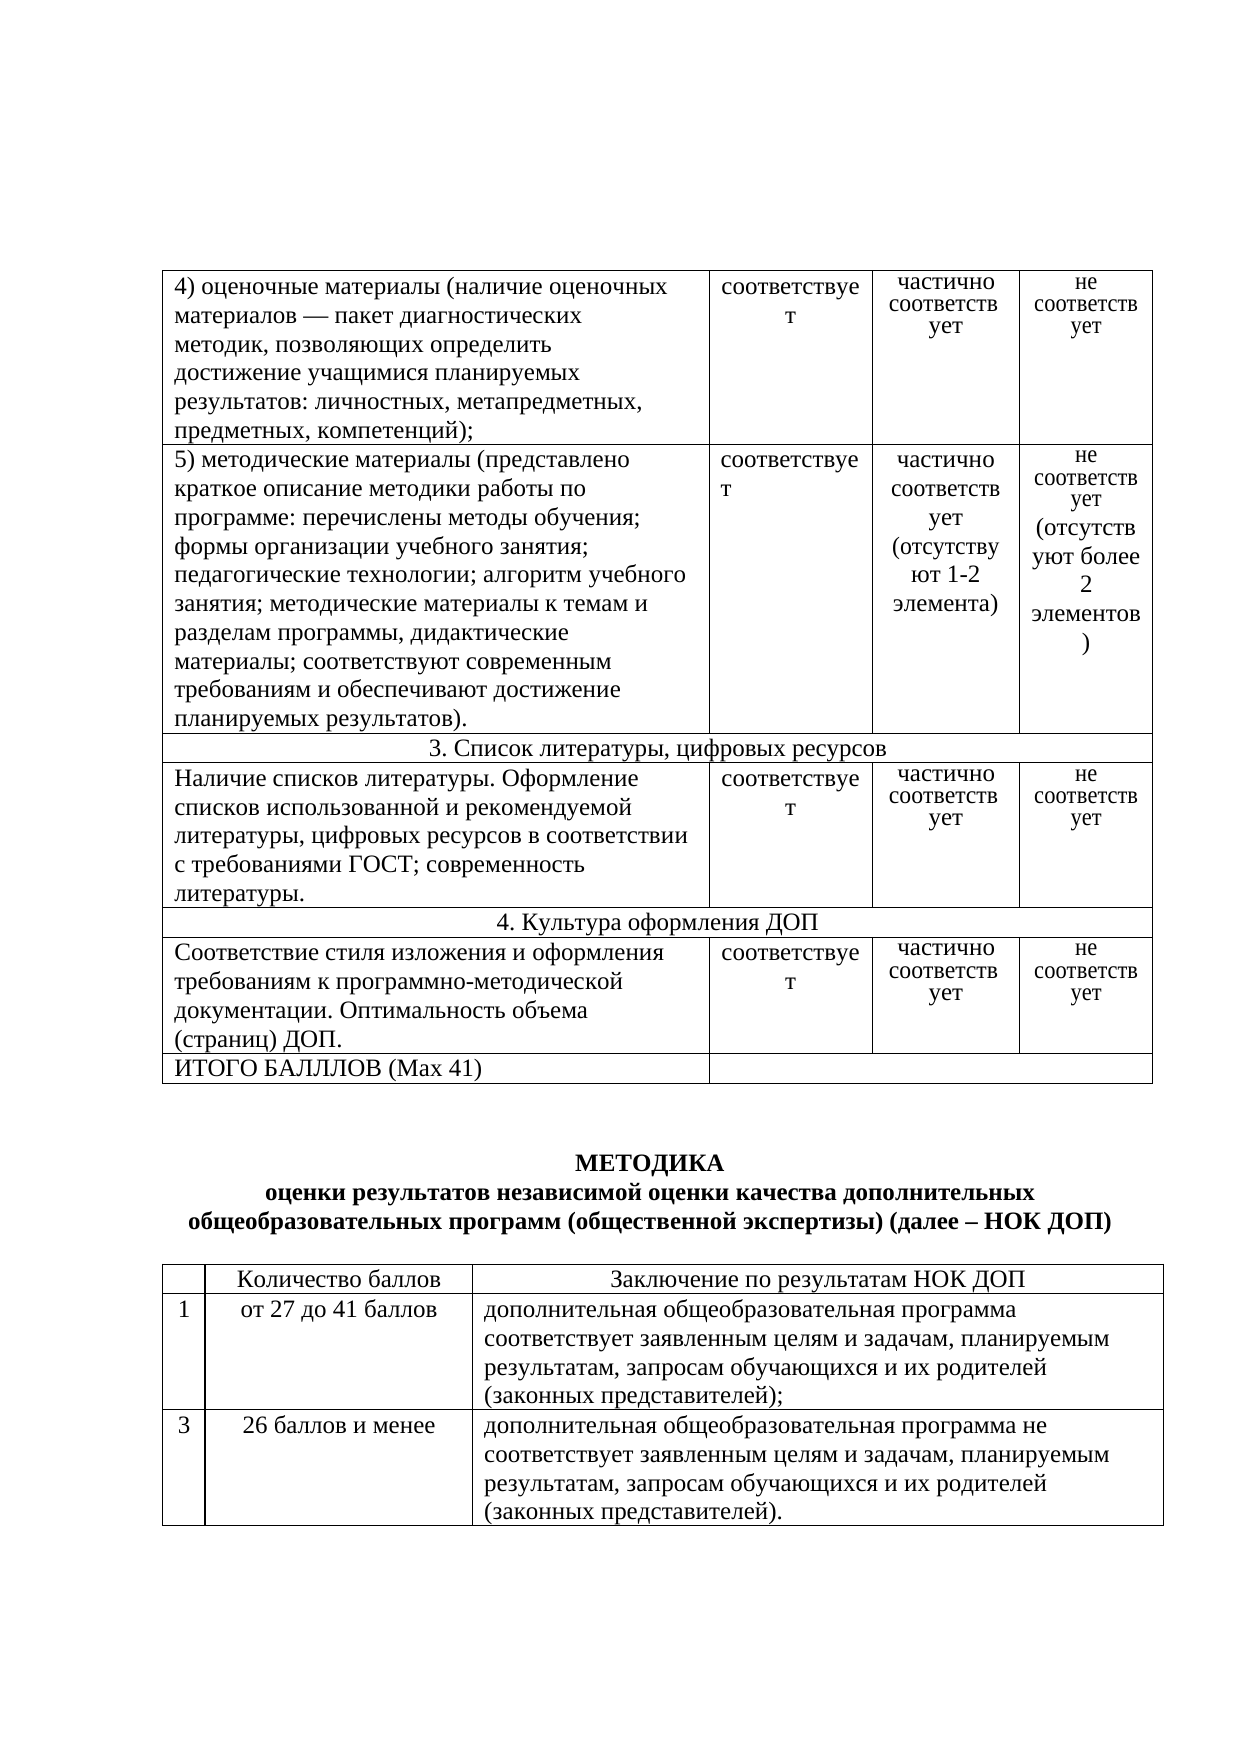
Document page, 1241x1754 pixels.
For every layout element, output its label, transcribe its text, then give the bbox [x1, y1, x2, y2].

table_cell не соответств ует [1020, 938, 1152, 1053]
table_cell частично соответств ует (отсутству ют 1-2 элемента) [873, 445, 1019, 732]
table_cell соответствуе т [710, 763, 872, 907]
text оценки результатов независимой оценки качества дополнительных общеобразовательных программ (общественной экспертизы) (далее – НОК ДОП) [187, 1177, 1112, 1235]
table_cell от 27 до 41 баллов [206, 1294, 472, 1409]
table_cell 4. Культура оформления ДОП [163, 908, 1152, 937]
table_cell 5) методические материалы (представлено краткое описание методики работы по программе: перечислены методы обучения; формы организации учебного занятия; педагогические технологии; алгоритм учебного занятия; методические материалы к темам и разделам программы, дидактические материалы; соответствуют современным требованиям и обеспечивают достижение планируемых результатов). [163, 445, 709, 732]
table_header соответствуе т [710, 271, 872, 444]
table_cell не соответств ует [1020, 763, 1152, 907]
table_cell частично соответств ует [873, 763, 1019, 907]
table_cell 3 [163, 1410, 204, 1525]
table_header Заключение по результатам НОК ДОП [473, 1265, 1163, 1293]
table_cell Наличие списков литературы. Оформление списков использованной и рекомендуемой литературы, цифровых ресурсов в соответствии с требованиями ГОСТ; современность литературы. [163, 763, 709, 907]
table_header Количество баллов [206, 1265, 472, 1293]
table_header частично соответств ует [873, 271, 1019, 444]
table_header [163, 1265, 204, 1293]
table_cell соответствуе т [710, 938, 872, 1053]
table_cell 1 [163, 1294, 204, 1409]
text МЕТОДИКА [152, 1148, 1147, 1177]
table_header 4) оценочные материалы (наличие оценочных материалов — пакет диагностических методик, позволяющих определить достижение учащимися планируемых результатов: личностных, метапредметных, предметных, компетенций); [163, 271, 709, 444]
table_cell дополнительная общеобразовательная программа не соответствует заявленным целям и задачам, планируемым результатам, запросам обучающихся и их родителей (законных представителей). [473, 1410, 1163, 1525]
table_cell [710, 1054, 1152, 1083]
table_cell не соответств ует (отсутств уют более 2 элементов ) [1020, 445, 1152, 732]
table_cell дополнительная общеобразовательная программа соответствует заявленным целям и задачам, планируемым результатам, запросам обучающихся и их родителей (законных представителей); [473, 1294, 1163, 1409]
table_cell 26 баллов и менее [206, 1410, 472, 1525]
table_cell частично соответств ует [873, 938, 1019, 1053]
table_header не соответств ует [1020, 271, 1152, 444]
table_cell Соответствие стиля изложения и оформления требованиям к программно-методической документации. Оптимальность объема (страниц) ДОП. [163, 938, 709, 1053]
table_cell 3. Список литературы, цифровых ресурсов [163, 734, 1152, 762]
table_cell соответствуе т [710, 445, 872, 732]
table_cell ИТОГО БАЛЛЛОВ (Max 41) [163, 1054, 709, 1083]
